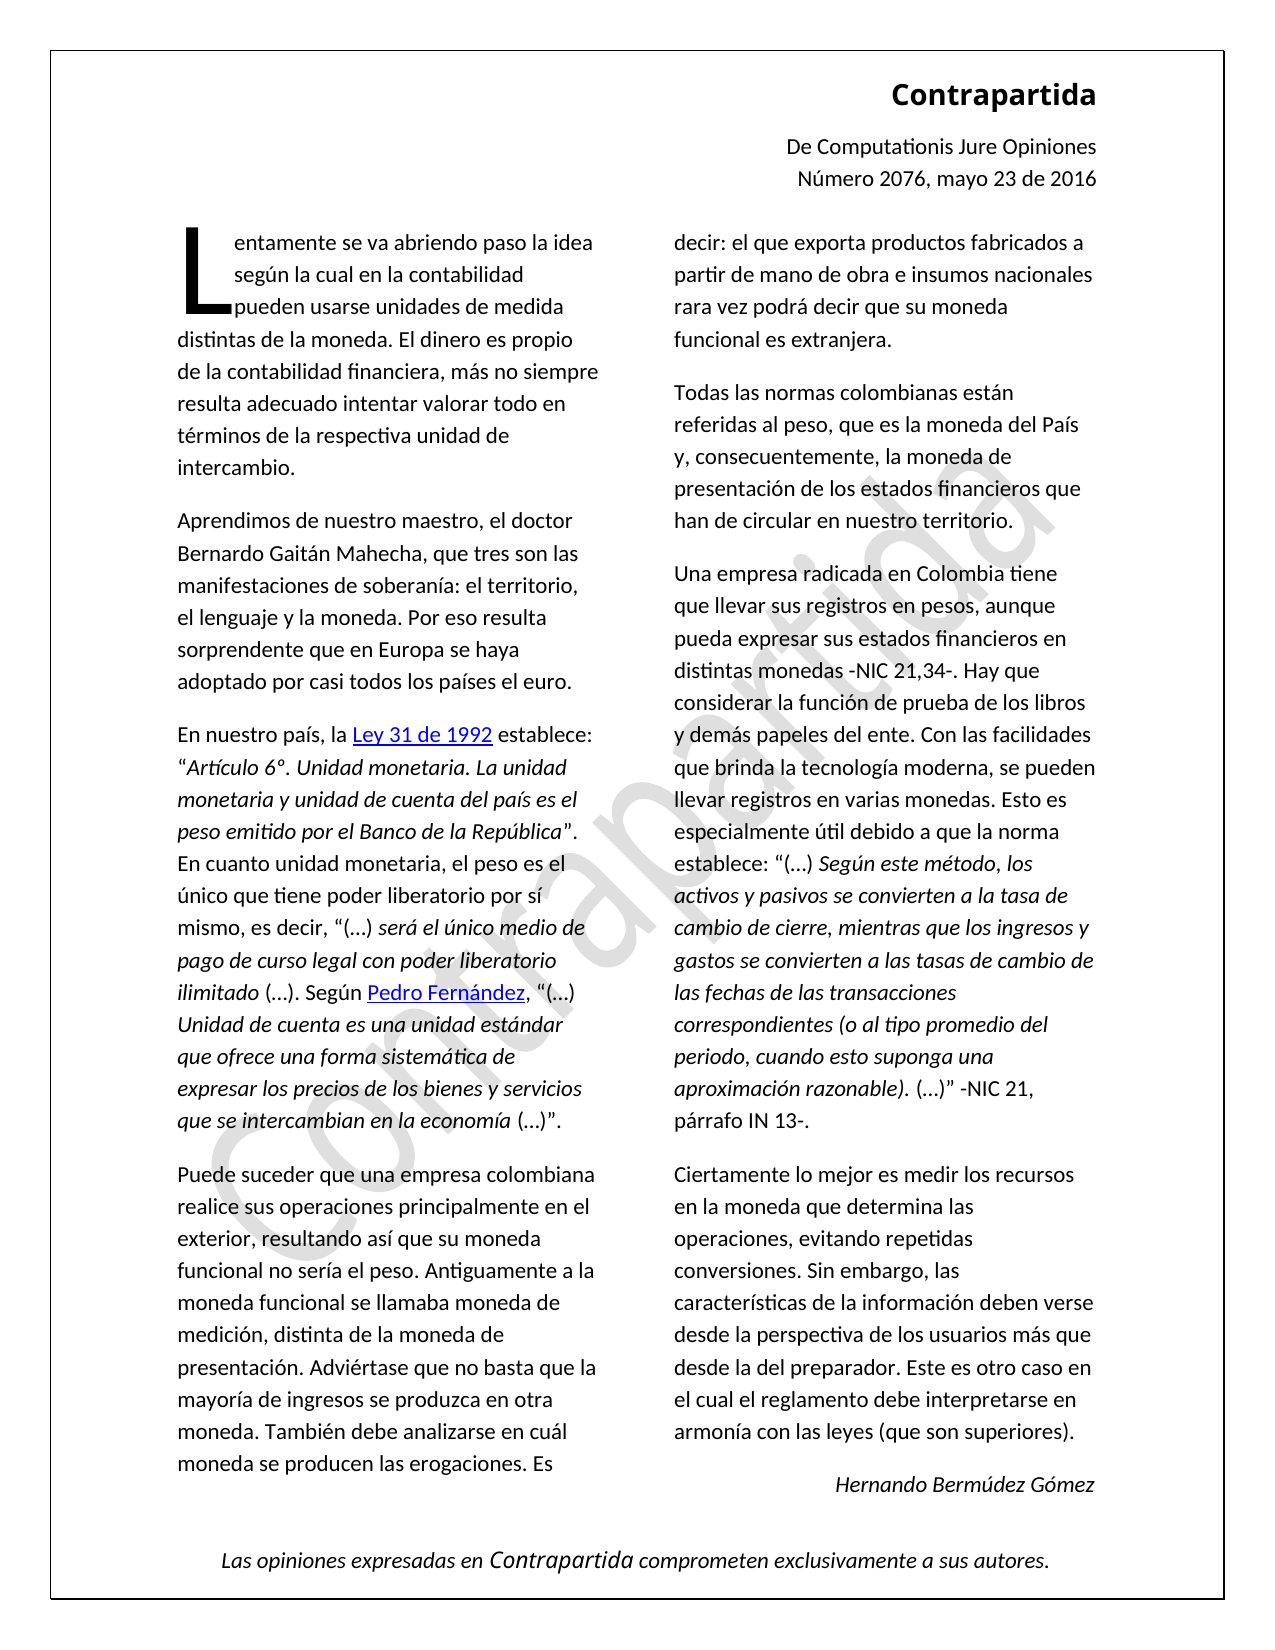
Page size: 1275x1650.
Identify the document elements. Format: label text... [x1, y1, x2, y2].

text En nuestro país, la Ley 31 de 1992 establece: “Artículo 6º. Unidad monetaria. La unidad monetaria y unidad de cuenta del país es el peso emitido por el Banco de la República”. En cuanto unidad monetaria, el peso es el único que tiene poder liberatorio por sí mismo, es decir, “(…) será el único medio de pago de curso legal con poder liberatorio ilimitado (…). Según Pedro Fernández, “(…) Unidad de cuenta es una unidad estándar que ofrece una forma sistemática de expresar los precios de los bienes y servicios que se intercambian en la economía (…)”. [177, 720, 600, 1135]
text entamente se va abriendo paso la idea según la cual en la contabilidad pueden usarse unidades de medida distintas de la moneda. El dinero es propio de la contabilidad financiera, más no siempre resulta adecuado intentar valorar todo en términos de la respectiva unidad de intercambio. [177, 228, 600, 481]
text Ciertamente lo mejor es medir los recursos en la moneda que determina las operaciones, evitando repetidas conversiones. Sin embargo, las características de la información deben verse desde la perspectiva de los usuarios más que desde la del preparador. Este es otro caso en el cual el reglamento debe interpretarse en armonía con las leyes (que son superiores). [674, 1160, 1097, 1445]
text Puede suceder que una empresa colombiana realice sus operaciones principalmente en el exterior, resultando así que su moneda funcional no sería el peso. Antiguamente a la moneda funcional se llamaba moneda de medición, distinta de la moneda de presentación. Adviértase que no basta que la mayoría de ingresos se produzca en otra moneda. También debe analizarse en cuál moneda se producen las erogaciones. Es decir: el que exporta productos fabricados a partir de mano de obra e insumos nacionales rara vez podrá decir que su moneda funcional es extranjera. [674, 228, 1097, 353]
text Aprendimos de nuestro maestro, el doctor Bernardo Gaitán Mahecha, que tres son las manifestaciones de soberanía: el territorio, el lenguaje y la moneda. Por eso resulta sorprendente que en Europa se haya adoptado por casi todos los países el euro. [177, 506, 600, 695]
text Hernando Bermúdez Gómez [674, 1470, 1097, 1498]
text Puede suceder que una empresa colombiana realice sus operaciones principalmente en el exterior, resultando así que su moneda funcional no sería el peso. Antiguamente a la moneda funcional se llamaba moneda de medición, distinta de la moneda de presentación. Adviértase que no basta que la mayoría de ingresos se produzca en otra moneda. También debe analizarse en cuál moneda se producen las erogaciones. Es decir: el que exporta productos fabricados a partir de mano de obra e insumos nacionales rara vez podrá decir que su moneda funcional es extranjera. [177, 1160, 600, 1477]
text Una empresa radicada en Colombia tiene que llevar sus registros en pesos, aunque pueda expresar sus estados financieros en distintas monedas -NIC 21,34-. Hay que considerar la función de prueba de los libros y demás papeles del ente. Con las facilidades que brinda la tecnología moderna, se pueden llevar registros en varias monedas. Esto es especialmente útil debido a que la norma establece: “(…) Según este método, los activos y pasivos se convierten a la tasa de cambio de cierre, mientras que los ingresos y gastos se convierten a las tasas de cambio de las fechas de las transacciones correspondientes (o al tipo promedio del periodo, cuando esto suponga una aproximación razonable). (…)” -NIC 21, párrafo IN 13-. [674, 559, 1097, 1135]
text Todas las normas colombianas están referidas al peso, que es la moneda del País y, consecuentemente, la moneda de presentación de los estados financieros que han de circular en nuestro territorio. [674, 378, 1097, 534]
